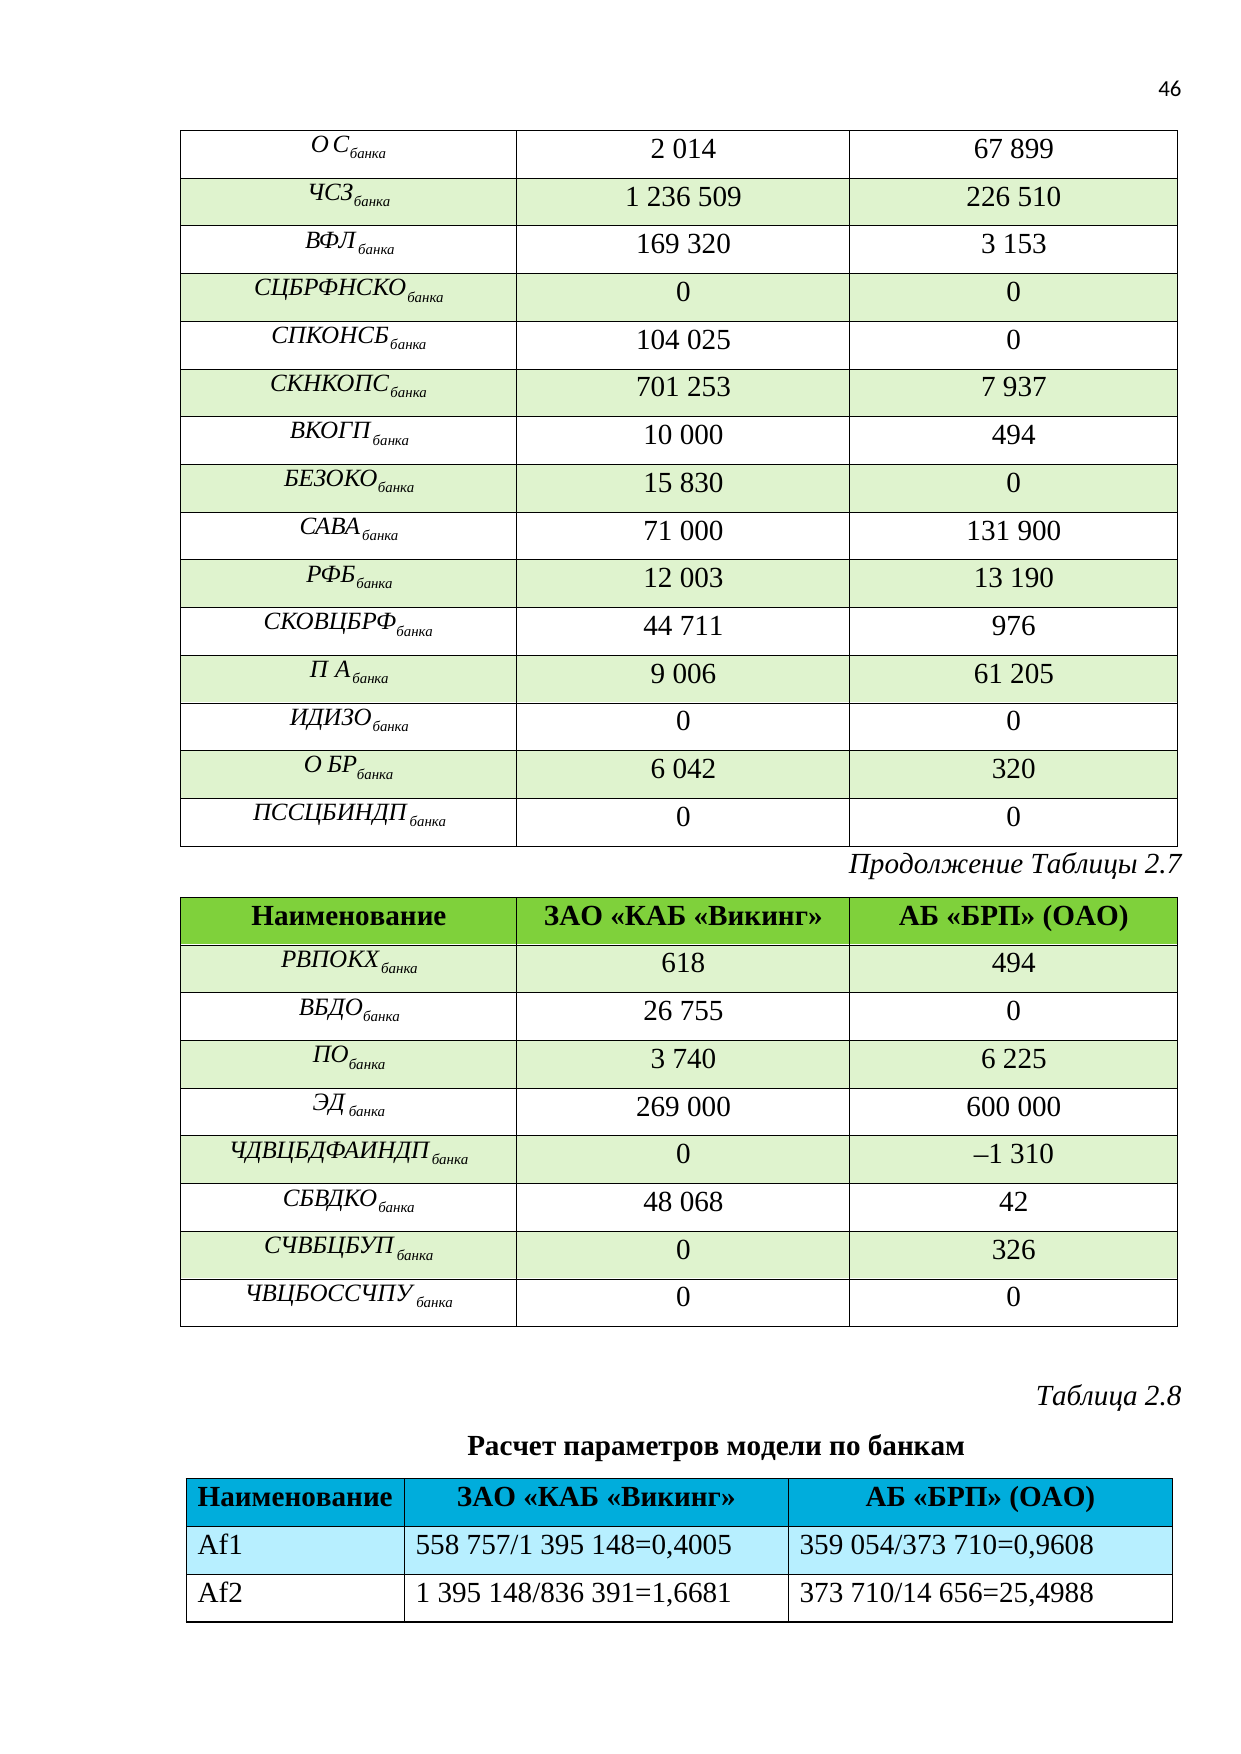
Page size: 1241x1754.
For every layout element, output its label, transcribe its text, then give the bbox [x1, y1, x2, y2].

table_cell 1 395 148/836 391=1,6681 [405, 1575, 788, 1621]
table_cell 0 [850, 465, 1177, 512]
table_header Наименование [187, 1479, 404, 1526]
table_cell 6 042 [517, 751, 849, 798]
table_cell 359 054/373 710=0,9608 [789, 1527, 1172, 1574]
table_cell [181, 179, 516, 225]
table_cell 13 190 [850, 560, 1177, 607]
table_cell 6 225 [850, 1041, 1177, 1088]
table_cell [181, 513, 516, 559]
table_header Наименование [181, 898, 516, 944]
table_cell 0 [850, 274, 1177, 321]
table_cell Af2 [187, 1575, 404, 1621]
table_cell 48 068 [517, 1184, 849, 1231]
table_cell 3 153 [850, 226, 1177, 273]
table_cell –1 310 [850, 1136, 1177, 1183]
table_cell 494 [850, 417, 1177, 464]
table_cell [181, 1184, 516, 1231]
table_header ЗАО «КАБ «Викинг» [405, 1479, 788, 1526]
table_cell 0 [850, 704, 1177, 750]
table_cell 269 000 [517, 1089, 849, 1135]
table_cell [181, 322, 516, 368]
table_cell 2 014 [517, 131, 849, 178]
text Продолжение Таблицы 2.7 [177, 847, 1181, 880]
table_cell [181, 465, 516, 512]
table_header АБ «БРП» (ОАО) [789, 1479, 1172, 1526]
table_cell [181, 1089, 516, 1135]
table_cell [181, 608, 516, 655]
table_cell Af1 [187, 1527, 404, 1574]
table_cell 3 740 [517, 1041, 849, 1088]
table_cell 558 757/1 395 148=0,4005 [405, 1527, 788, 1574]
table_cell [181, 1232, 516, 1278]
table_cell 9 006 [517, 656, 849, 702]
table_cell [181, 226, 516, 273]
table_cell [181, 946, 516, 992]
table_cell [181, 274, 516, 321]
table_cell 169 320 [517, 226, 849, 273]
table_cell 494 [850, 946, 1177, 992]
table_cell 42 [850, 1184, 1177, 1231]
table_cell 0 [850, 993, 1177, 1040]
table_cell 0 [517, 1136, 849, 1183]
table_cell 7 937 [850, 370, 1177, 416]
table_cell 0 [850, 799, 1177, 846]
table_cell 320 [850, 751, 1177, 798]
table_cell 15 830 [517, 465, 849, 512]
table_cell 12 003 [517, 560, 849, 607]
table_cell [181, 1280, 516, 1326]
table_cell 618 [517, 946, 849, 992]
table_cell 373 710/14 656=25,4988 [789, 1575, 1172, 1621]
text Расчет параметров модели по банкам [177, 1428, 1181, 1461]
table_cell [181, 1136, 516, 1183]
table_cell 0 [517, 1280, 849, 1326]
table_cell 0 [517, 704, 849, 750]
table_cell 131 900 [850, 513, 1177, 559]
table_cell 226 510 [850, 179, 1177, 225]
table_cell 600 000 [850, 1089, 1177, 1135]
table_header ЗАО «КАБ «Викинг» [517, 898, 849, 944]
table_cell 0 [517, 799, 849, 846]
table_cell [181, 131, 516, 178]
table_cell [181, 993, 516, 1040]
table_cell 0 [517, 274, 849, 321]
table_cell 104 025 [517, 322, 849, 368]
table_cell 26 755 [517, 993, 849, 1040]
table_cell [181, 1041, 516, 1088]
text Таблица 2.8 [177, 1378, 1181, 1411]
table_cell 67 899 [850, 131, 1177, 178]
table_cell [181, 370, 516, 416]
table_cell 1 236 509 [517, 179, 849, 225]
table_cell [181, 560, 516, 607]
table_cell 0 [850, 1280, 1177, 1326]
table_cell 44 711 [517, 608, 849, 655]
table_cell 0 [517, 1232, 849, 1278]
table_cell [181, 704, 516, 750]
table_cell 0 [850, 322, 1177, 368]
table_cell [181, 799, 516, 846]
table_cell 976 [850, 608, 1177, 655]
table_cell 10 000 [517, 417, 849, 464]
table_header АБ «БРП» (ОАО) [850, 898, 1177, 944]
table_cell [181, 656, 516, 702]
table_cell 71 000 [517, 513, 849, 559]
table_cell [181, 417, 516, 464]
table_cell [181, 751, 516, 798]
table_cell 326 [850, 1232, 1177, 1278]
table_cell 701 253 [517, 370, 849, 416]
table_cell 61 205 [850, 656, 1177, 702]
